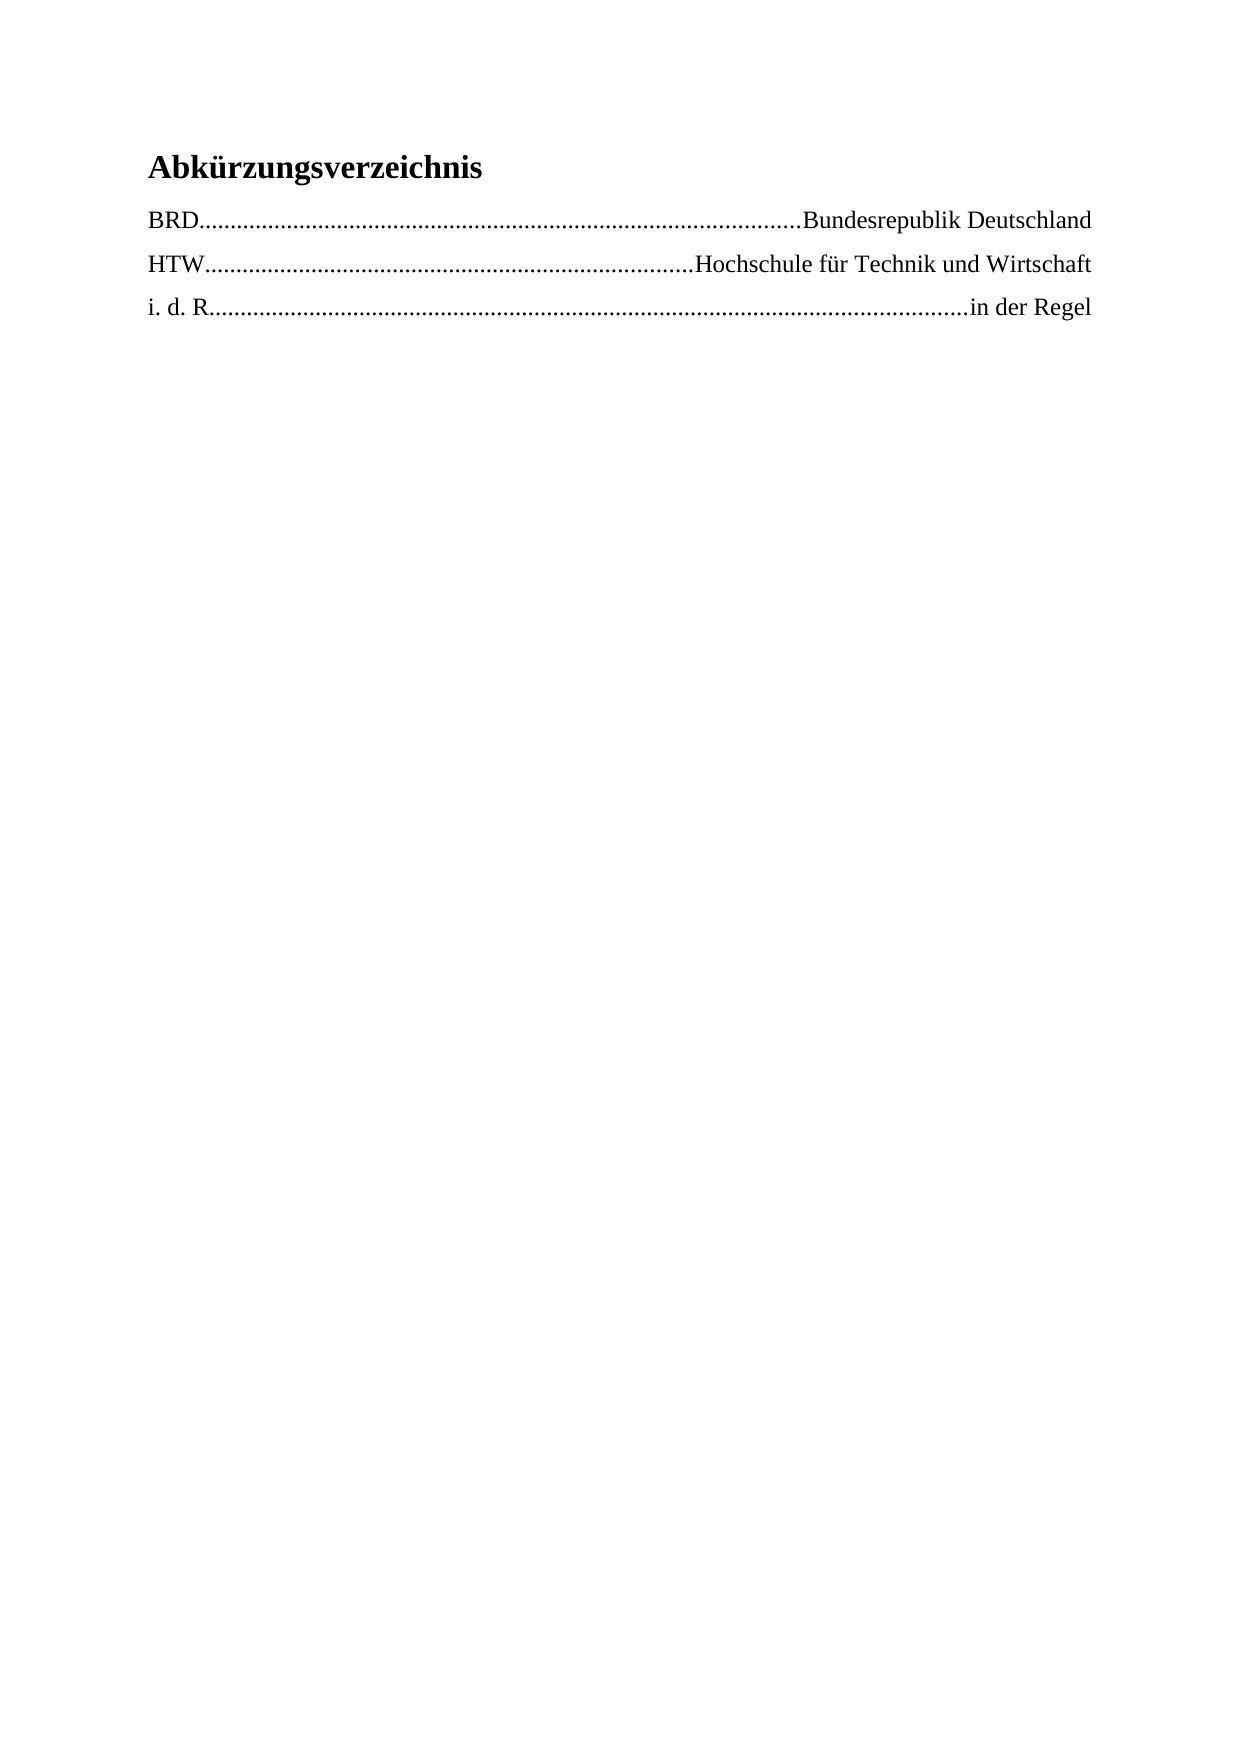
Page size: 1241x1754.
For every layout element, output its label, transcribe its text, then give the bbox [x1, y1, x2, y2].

text HTW Hochschule für Technik und Wirtschaft [148, 249, 1093, 277]
text i. d. R. in der Regel [148, 292, 1093, 321]
text BRD Bundesrepublik Deutschland [148, 206, 1093, 234]
text Abkürzungsverzeichnis [148, 148, 1093, 186]
